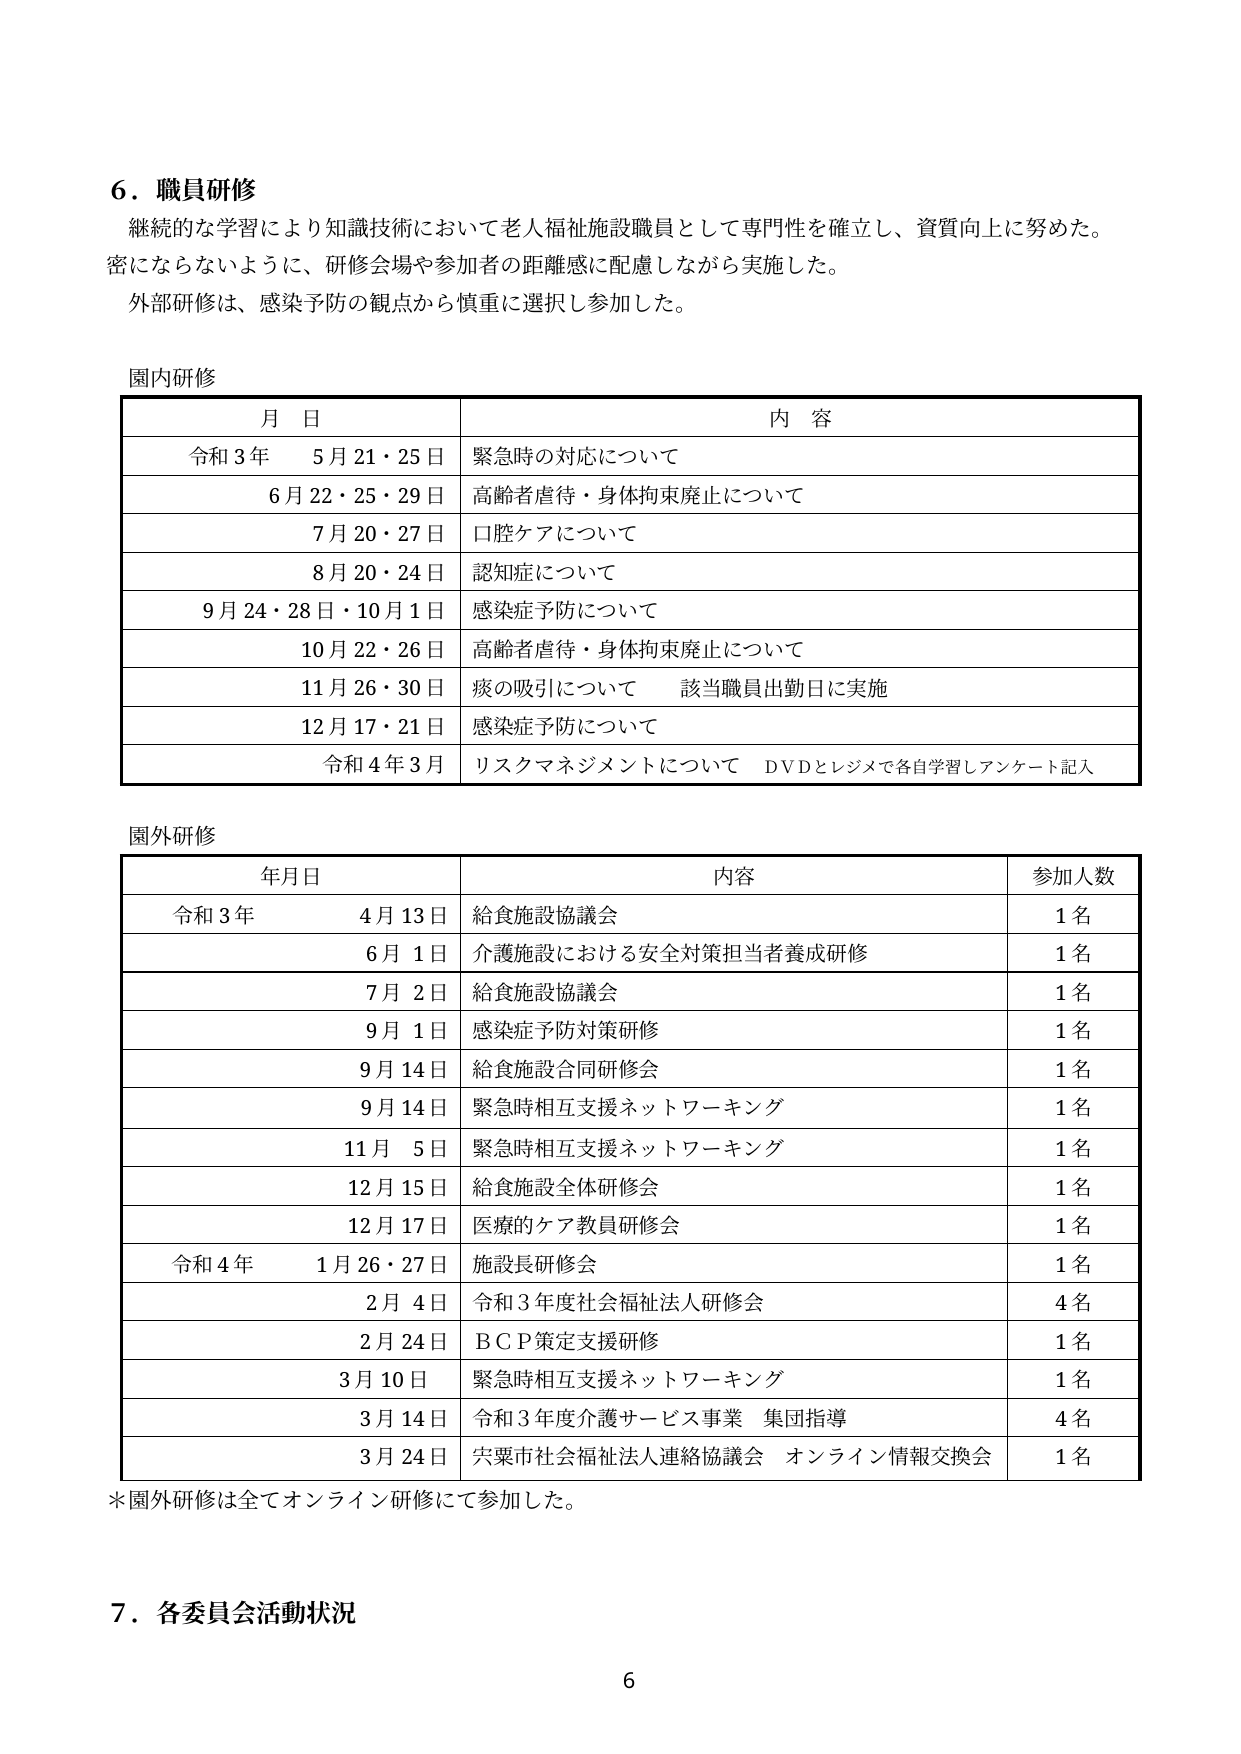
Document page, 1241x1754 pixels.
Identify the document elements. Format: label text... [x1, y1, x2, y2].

table_cell 1名 [1008, 1050, 1138, 1087]
table_cell 1名 [1008, 1167, 1138, 1205]
table_cell 認知症について [461, 553, 1138, 590]
text 密にならないように、研修会場や参加者の距離感に配慮しながら実施した。 [106, 245, 1152, 283]
table_cell 1名 [1008, 1360, 1138, 1397]
table_cell 4名 [1008, 1283, 1138, 1320]
table_cell 10月22・26日 [123, 630, 460, 667]
table_cell 緊急時の対応について [461, 437, 1138, 474]
table_cell 高齢者虐待・身体拘束廃止について [461, 630, 1138, 667]
table_cell 1名 [1008, 1437, 1138, 1479]
text 園内研修 [106, 358, 1152, 395]
table_cell 1名 [1008, 1321, 1138, 1359]
table_cell 8月20・24日 [123, 553, 460, 590]
table_cell 9月14日 [123, 1088, 460, 1128]
text 継続的な学習により知識技術において老人福祉施設職員として専門性を確立し、資質向上に努めた。 [106, 208, 1152, 245]
table_cell 12月 15日 [123, 1167, 460, 1205]
table_cell 緊急時相互支援ネットワーキング [461, 1088, 1007, 1128]
text ６．職員研修 [106, 170, 1152, 208]
table_cell 感染症予防対策研修 [461, 1011, 1007, 1048]
table_cell 1名 [1008, 973, 1138, 1010]
table_cell 9月24・28日・10月1日 [123, 591, 460, 629]
text 園外研修 [106, 816, 1152, 854]
table_cell 医療的ケア教員研修会 [461, 1206, 1007, 1243]
table_cell 1名 [1008, 1011, 1138, 1048]
table_cell 高齢者虐待・身体拘束廃止について [461, 476, 1138, 513]
table_cell 1名 [1008, 1206, 1138, 1243]
table_cell 1名 [1008, 1088, 1138, 1128]
table_cell 令和3年 4月 13日 [123, 895, 460, 933]
table_cell 令和3年 5月21・25日 [123, 437, 460, 474]
table_cell 口腔ケアについて [461, 514, 1138, 552]
table_cell 給食施設協議会 [461, 895, 1007, 933]
table_cell 宍粟市社会福祉法人連絡協議会 オンライン情報交換会 [461, 1437, 1007, 1479]
table_cell 9月 1日 [123, 1011, 460, 1048]
table_header 参加人数 [1008, 857, 1138, 894]
text ＊園外研修は全てオンライン研修にて参加した。 [106, 1481, 1152, 1518]
table_cell 給食施設協議会 [461, 973, 1007, 1010]
table_cell 6月22・25・29日 [123, 476, 460, 513]
table_cell 緊急時相互支援ネットワーキング [461, 1129, 1007, 1166]
table_cell 12月17・21日 [123, 707, 460, 744]
table_cell 令和３年度介護サービス事業 集団指導 [461, 1399, 1007, 1436]
table_cell 3月 10日 [123, 1360, 460, 1397]
table_cell 2月 24日 [123, 1321, 460, 1359]
table_cell 1名 [1008, 934, 1138, 971]
table_cell 施設長研修会 [461, 1244, 1007, 1282]
table_cell 1名 [1008, 1244, 1138, 1282]
table_cell ＢＣＰ策定支援研修 [461, 1321, 1007, 1359]
table_cell リスクマネジメントについて ＤＶＤとレジメで各自学習しアンケート記入 [461, 745, 1138, 783]
table_cell 11月 5日 [123, 1129, 460, 1166]
table_cell 2月 4日 [123, 1283, 460, 1320]
table_cell 7月20・27日 [123, 514, 460, 552]
table_cell 9月 14日 [123, 1050, 460, 1087]
table_cell 給食施設全体研修会 [461, 1167, 1007, 1205]
table_cell 4名 [1008, 1399, 1138, 1436]
table_cell 12月 17日 [123, 1206, 460, 1243]
table_cell 令和4年3月 [123, 745, 460, 783]
table_cell 緊急時相互支援ネットワーキング [461, 1360, 1007, 1397]
text 外部研修は、感染予防の観点から慎重に選択し参加した。 [106, 283, 1152, 320]
text ７．各委員会活動状況 [106, 1593, 1152, 1631]
table_cell 令和4年 1月26・27日 [123, 1244, 460, 1282]
table_header 内 容 [461, 399, 1138, 436]
table_cell 痰の吸引について 該当職員出勤日に実施 [461, 668, 1138, 706]
table_cell 給食施設合同研修会 [461, 1050, 1007, 1087]
table_cell 7月 2日 [123, 973, 460, 1010]
table_cell 3月 14日 [123, 1399, 460, 1436]
table_header 内容 [461, 857, 1007, 894]
table_cell 3月 24日 [123, 1437, 460, 1479]
table_cell 11月26・30日 [123, 668, 460, 706]
table_cell 令和３年度社会福祉法人研修会 [461, 1283, 1007, 1320]
table_cell 1名 [1008, 1129, 1138, 1166]
table_header 年月日 [123, 857, 460, 894]
table_header 月 日 [123, 399, 460, 436]
table_cell 介護施設における安全対策担当者養成研修 [461, 934, 1007, 971]
table_cell 1名 [1008, 895, 1138, 933]
table_cell 感染症予防について [461, 591, 1138, 629]
table_cell 6月 1日 [123, 934, 460, 971]
table_cell 感染症予防について [461, 707, 1138, 744]
